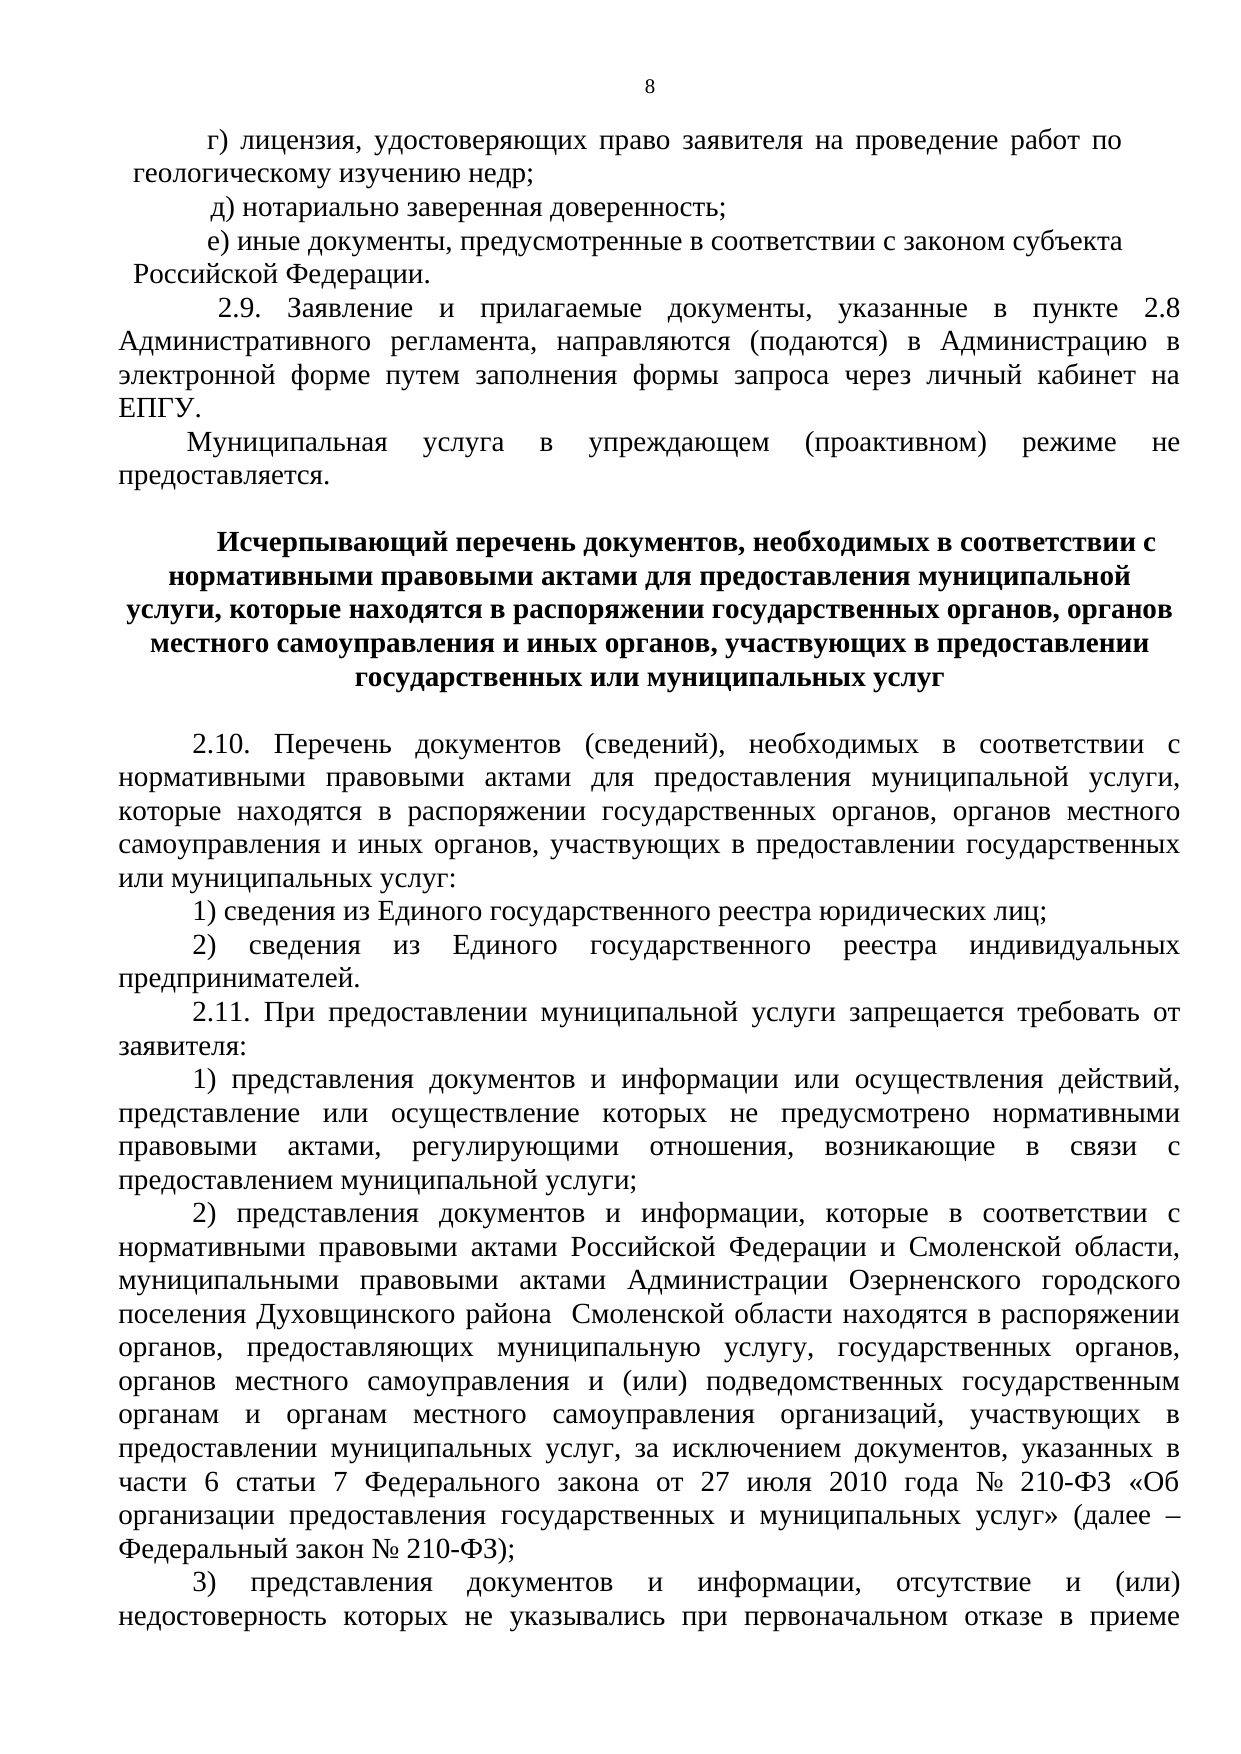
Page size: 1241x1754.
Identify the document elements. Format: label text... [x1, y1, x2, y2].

text е) иные документы, предусмотренные в соответствии с законом субъекта Российской Федерации. [133, 223, 1123, 290]
text г) лицензия, удостоверяющих право заявителя на проведение работ по геологическому изучению недр; [133, 122, 1123, 189]
text 2) представления документов и информации, которые в соответствии с нормативными правовыми актами Российской Федерации и Смоленской области, муниципальными правовыми актами Администрации Озерненского городского поселения Духовщинского района Смоленской области находятся в распоряжении органов, предоставляющих муниципальную услугу, государственных органов, органов местного самоуправления и (или) подведомственных государственным органам и органам местного самоуправления организаций, участвующих в предоставлении муниципальных услуг, за исключением документов, указанных в части 6 статьи 7 Федерального закона от 27 июля 2010 года № 210-ФЗ «Об организации предоставления государственных и муниципальных услуг» (далее – Федеральный закон № 210-ФЗ); [118, 1195, 1181, 1564]
text Муниципальная услуга в упреждающем (проактивном) режиме не предоставляется. [118, 424, 1181, 491]
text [118, 1564, 1181, 1631]
text 1) сведения из Единого государственного реестра юридических лиц; [118, 893, 1181, 927]
text 2.9. Заявление и прилагаемые документы, указанные в пункте 2.8 Административного регламента, направляются (подаются) в Администрацию в электронной форме путем заполнения формы запроса через личный кабинет на ЕПГУ. [118, 290, 1181, 424]
text Исчерпывающий перечень документов, необходимых в соответствии с нормативными правовыми актами для предоставления муниципальной услуги, которые находятся в распоряжении государственных органов, органов местного самоуправления и иных органов, участвующих в предоставлении государственных или муниципальных услуг [118, 524, 1181, 692]
text 2.11. При предоставлении муниципальной услуги запрещается требовать от заявителя: [118, 994, 1181, 1061]
text 2.10. Перечень документов (сведений), необходимых в соответствии с нормативными правовыми актами для предоставления муниципальной услуги, которые находятся в распоряжении государственных органов, органов местного самоуправления и иных органов, участвующих в предоставлении государственных или муниципальных услуг: [118, 726, 1181, 893]
text д) нотариально заверенная доверенность; [133, 189, 1181, 223]
text 1) представления документов и информации или осуществления действий, представление или осуществление которых не предусмотрено нормативными правовыми актами, регулирующими отношения, возникающие в связи с предоставлением муниципальной услуги; [118, 1061, 1181, 1195]
text 2) сведения из Единого государственного реестра индивидуальных предпринимателей. [118, 927, 1181, 994]
